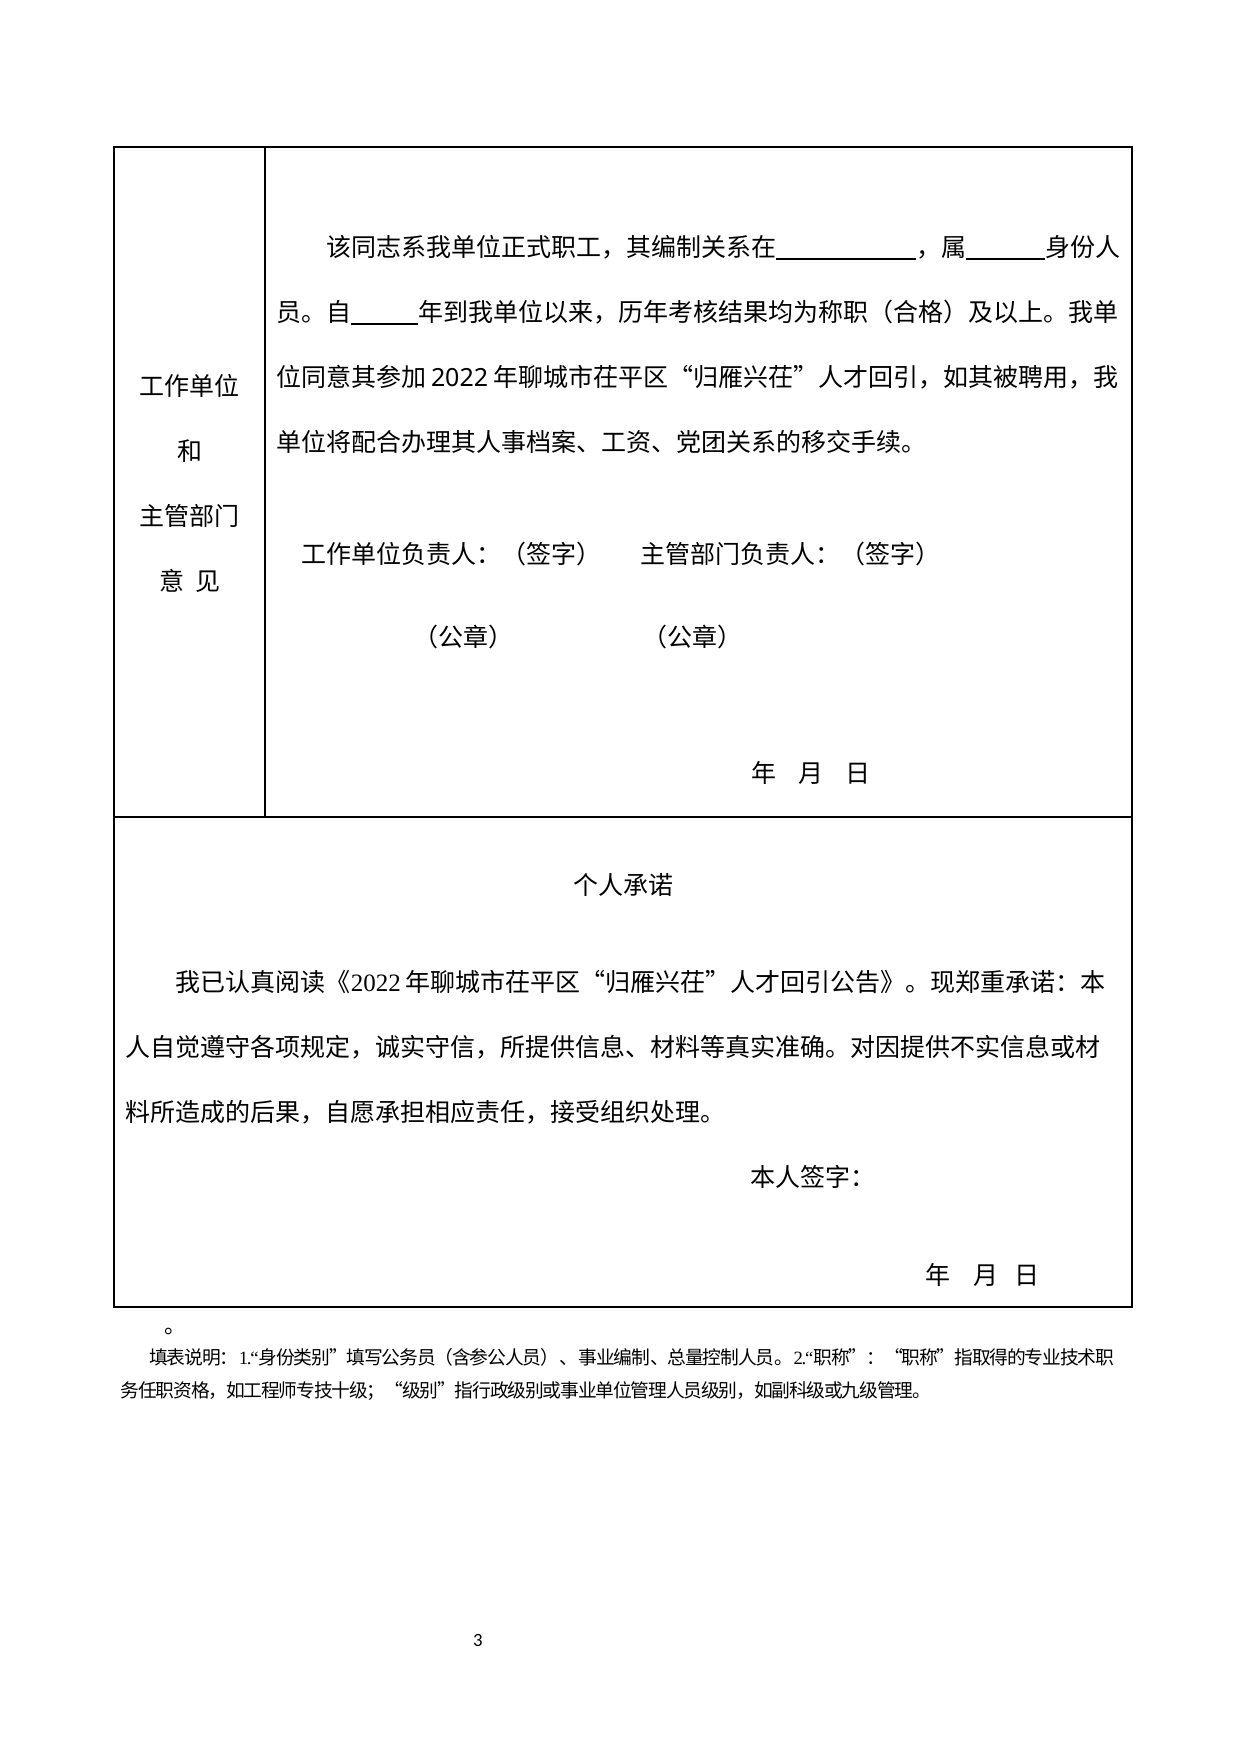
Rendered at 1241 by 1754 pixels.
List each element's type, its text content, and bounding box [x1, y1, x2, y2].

text 。 [164, 1308, 1082, 1340]
table_cell 工作单位 和 主管部门 意 见 [115, 148, 264, 816]
table_cell 个人承诺 我已认真阅读《2022年聊城市茌平区“归雁兴茌”人才回引公告》。现郑重承诺：本人自觉遵守各项规定，诚实守信，所提供信息、材料等真实准确。对因提供不实信息或材料所造成的后果，自愿承担相应责任，接受组织处理。 本人签字： 年 月 日 [115, 818, 1131, 1306]
text 填表说明：1.“身份类别”填写公务员（含参公人员）、事业编制、总量控制人员。2.“职称”：“职称”指取得的专业技术职务任职资格，如工程师专技十级；“级别”指行政级别或事业单位管理人员级别，如副科级或九级管理。 [120, 1340, 1115, 1405]
table_cell 该同志系我单位正式职工，其编制关系在 ，属 身份人员。自 年到我单位以来，历年考核结果均为称职（合格）及以上。我单位同意其参加2022年聊城市茌平区“归雁兴茌”人才回引，如其被聘用，我单位将配合办理其人事档案、工资、党团关系的移交手续。 工作单位负责人：（签字） 主管部门负责人：（签字） （公章） （公章） 年 月 日 [266, 148, 1131, 816]
